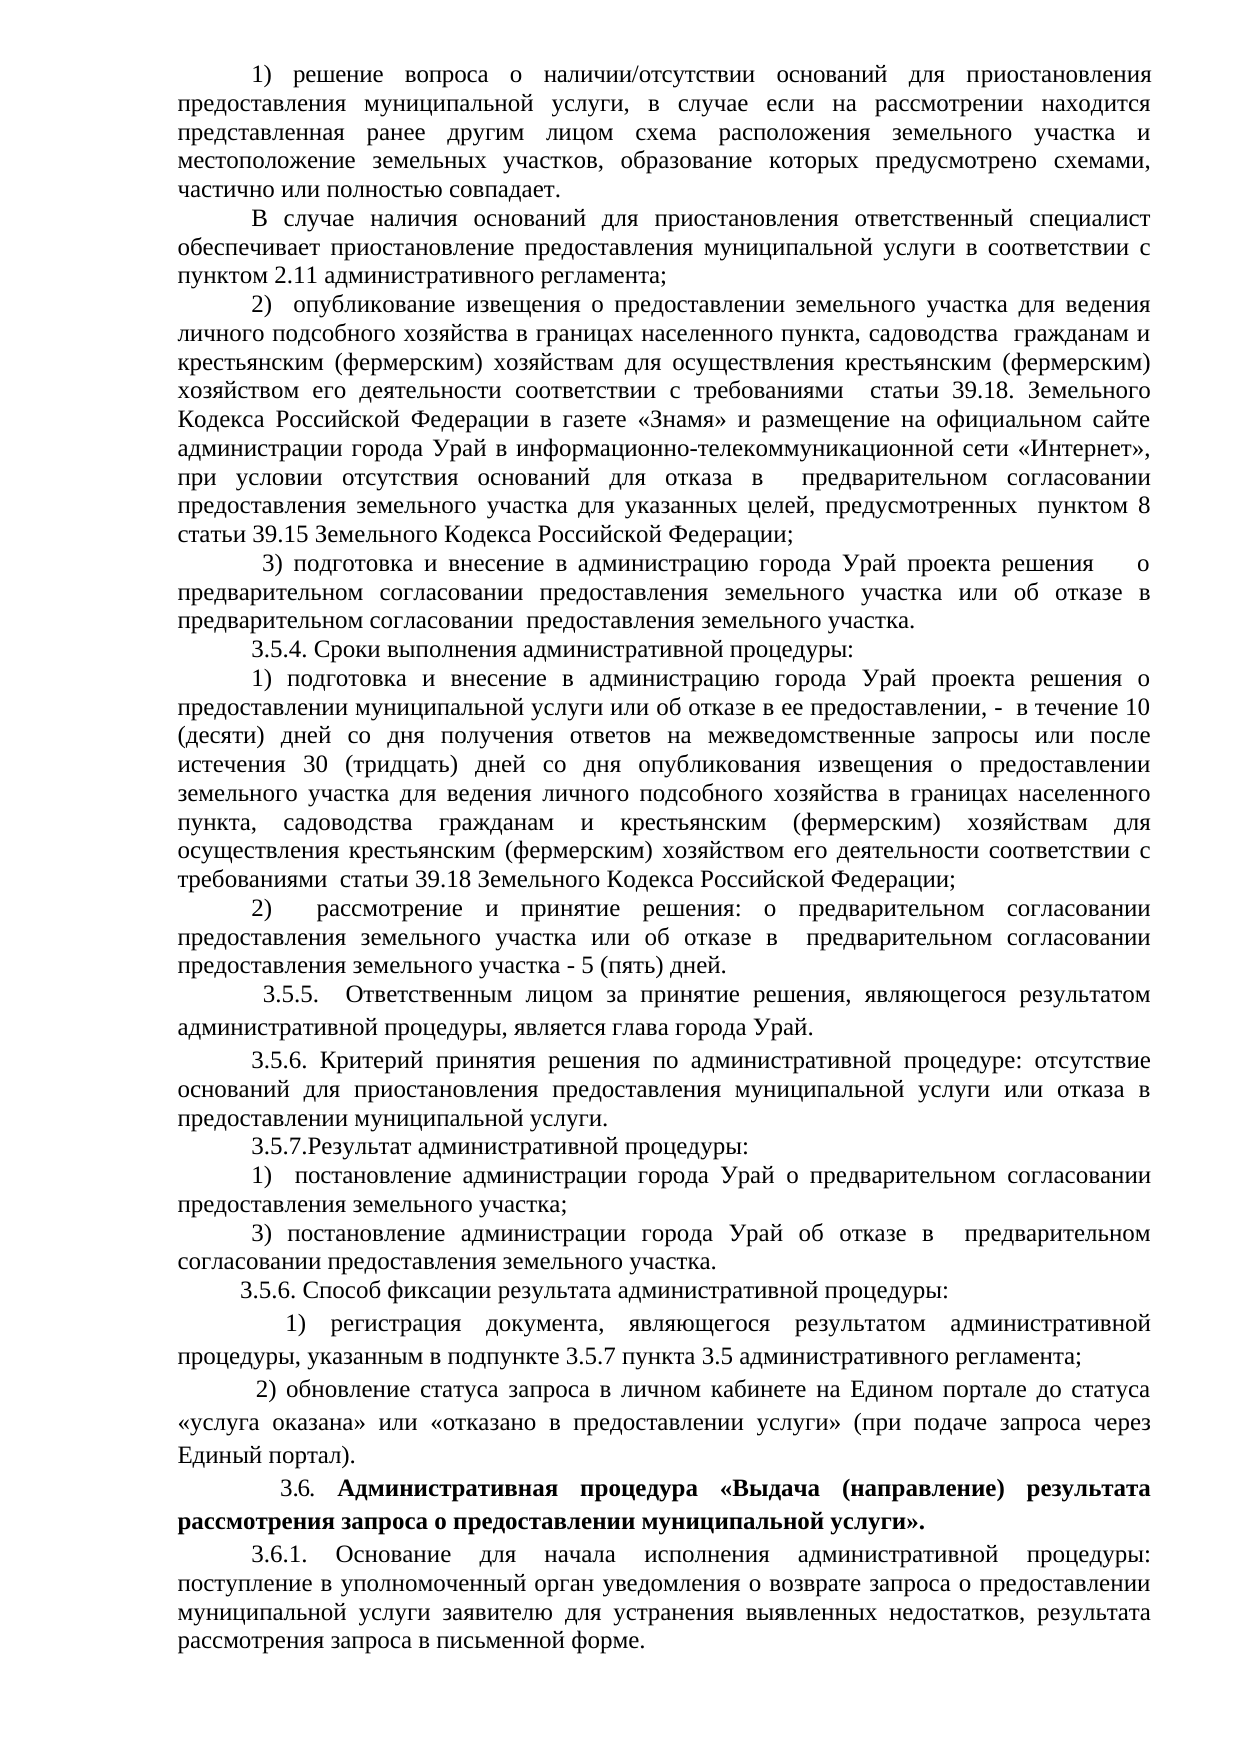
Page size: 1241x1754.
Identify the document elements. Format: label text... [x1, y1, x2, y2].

text 2) рассмотрение и принятие решения: о предварительном согласовании предоставления земельного участка или об отказе в предварительном согласовании предоставления земельного участка - 5 (пять) дней. [177, 893, 1152, 979]
text 1) регистрация документа, являющегося результатом административной процедуры, указанным в подпункте 3.5.7 пункта 3.5 административного регламента; [177, 1308, 1152, 1370]
text 1) подготовка и внесение в администрацию города Урай проекта решения о предоставлении муниципальной услуги или об отказе в ее предоставлении, - в течение 10 (десяти) дней со дня получения ответов на межведомственные запросы или после истечения 30 (тридцать) дней со дня опубликования извещения о предоставлении земельного участка для ведения личного подсобного хозяйства в границах населенного пункта, садоводства гражданам и крестьянским (фермерским) хозяйствам для осуществления крестьянским (фермерским) хозяйством его деятельности соответствии с требованиями статьи 39.18 Земельного Кодекса Российской Федерации; [177, 663, 1152, 893]
text 3.6.1. Основание для начала исполнения административной процедуры: поступление в уполномоченный орган уведомления о возврате запроса о предоставлении муниципальной услуги заявителю для устранения выявленных недостатков, результата рассмотрения запроса в письменной форме. [177, 1539, 1152, 1654]
text 2) обновление статуса запроса в личном кабинете на Едином портале до статуса «услуга оказана» или «отказано в предоставлении услуги» (при подаче запроса через Единый портал). [177, 1374, 1152, 1469]
text 1) постановление администрации города Урай о предварительном согласовании предоставления земельного участка; [177, 1160, 1152, 1218]
text 1) решение вопроса о наличии/отсутствии оснований для приостановления предоставления муниципальной услуги, в случае если на рассмотрении находится представленная ранее другим лицом схема расположения земельного участка и местоположение земельных участков, образование которых предусмотрено схемами, частично или полностью совпадает. [177, 59, 1152, 203]
text В случае наличия оснований для приостановления ответственный специалист обеспечивает приостановление предоставления муниципальной услуги в соответствии с пунктом 2.11 административного регламента; [177, 203, 1152, 289]
text 3.5.6. Критерий принятия решения по административной процедуре: отсутствие оснований для приостановления предоставления муниципальной услуги или отказа в предоставлении муниципальной услуги. [177, 1045, 1152, 1131]
text 3.5.5. Ответственным лицом за принятие решения, являющегося результатом административной процедуры, является глава города Урай. [177, 979, 1152, 1041]
text 3.5.7.Результат административной процедуры: [177, 1131, 1152, 1160]
text 3.5.6. Способ фиксации результата административной процедуры: [177, 1275, 1152, 1304]
text 3.6. Административная процедура «Выдача (направление) результата рассмотрения запроса о предоставлении муниципальной услуги». [177, 1473, 1152, 1535]
text 3) постановление администрации города Урай об отказе в предварительном согласовании предоставления земельного участка. [177, 1218, 1152, 1275]
text 3) подготовка и внесение в администрацию города Урай проекта решения о предварительном согласовании предоставления земельного участка или об отказе в предварительном согласовании предоставления земельного участка. [177, 548, 1152, 634]
text 2) опубликование извещения о предоставлении земельного участка для ведения личного подсобного хозяйства в границах населенного пункта, садоводства гражданам и крестьянским (фермерским) хозяйствам для осуществления крестьянским (фермерским) хозяйством его деятельности соответствии с требованиями статьи 39.18. Земельного Кодекса Российской Федерации в газете «Знамя» и размещение на официальном сайте администрации города Урай в информационно-телекоммуникационной сети «Интернет», при условии отсутствия оснований для отказа в предварительном согласовании предоставления земельного участка для указанных целей, предусмотренных пунктом 8 статьи 39.15 Земельного Кодекса Российской Федерации; [177, 289, 1152, 548]
text 3.5.4. Сроки выполнения административной процедуры: [177, 634, 1152, 663]
